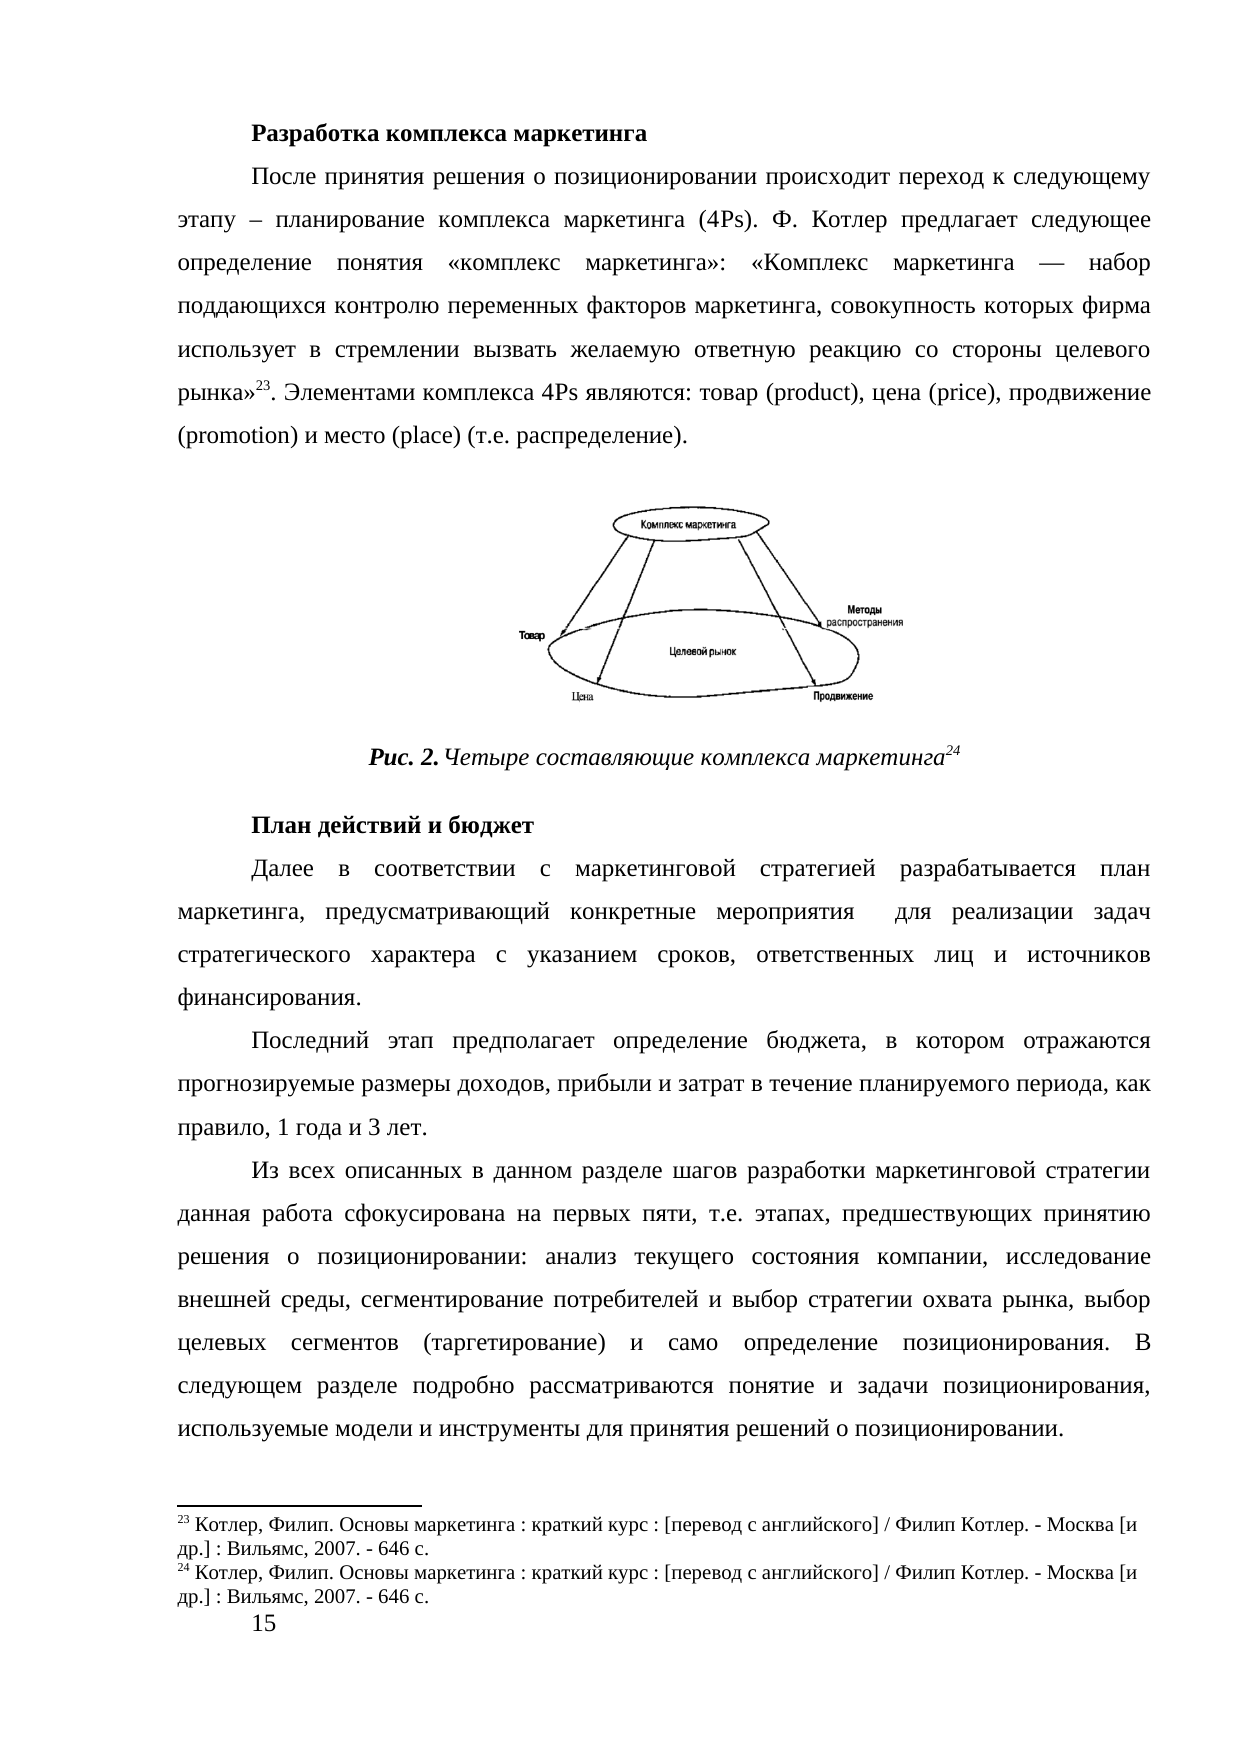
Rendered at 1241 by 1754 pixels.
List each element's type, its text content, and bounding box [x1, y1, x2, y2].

text Далее в соответствии с маркетинговой стратегией разрабатывается план маркетинга, предусматривающий конкретные мероприятия для реализации задач стратегического характера с указанием сроков, ответственных лиц и источников финансирования. [177, 853, 1152, 1011]
text Последний этап предполагает определение бюджета, в котором отражаются прогнозируемые размеры доходов, прибыли и затрат в течение планируемого периода, как правило, 1 года и 3 лет. [177, 1025, 1152, 1140]
text После принятия решения о позиционировании происходит переход к следующему этапу – планирование комплекса маркетинга (4Ps). Ф. Котлер предлагает следующее определение понятия «комплекс маркетинга»: «Комплекс маркетинга — набор поддающихся контролю переменных факторов маркетинга, совокупность которых фирма использует в стремлении вызвать желаемую ответную реакцию со стороны целевого рынка». Элементами комплекса 4Ps являются: товар (product), цена (price), продвижение (promotion) и место (place) (т.е. распределение). [177, 161, 1152, 449]
text Разработка комплекса маркетинга [177, 118, 1152, 147]
text Четыре составляющие комплекса маркетинга [177, 742, 1152, 770]
text Из всех описанных в данном разделе шагов разработки маркетинговой стратегии данная работа сфокусирована на первых пяти, т.е. этапах, предшествующих принятию решения о позиционировании: анализ текущего состояния компании, исследование внешней среды, сегментирование потребителей и выбор стратегии охвата рынка, выбор целевых сегментов (таргетирование) и само определение позиционирования. В следующем разделе подробно рассматриваются понятие и задачи позиционирования, используемые модели и инструменты для принятия решений о позиционировании. [177, 1155, 1152, 1442]
picture [476, 463, 927, 715]
text План действий и бюджет [177, 810, 1152, 838]
